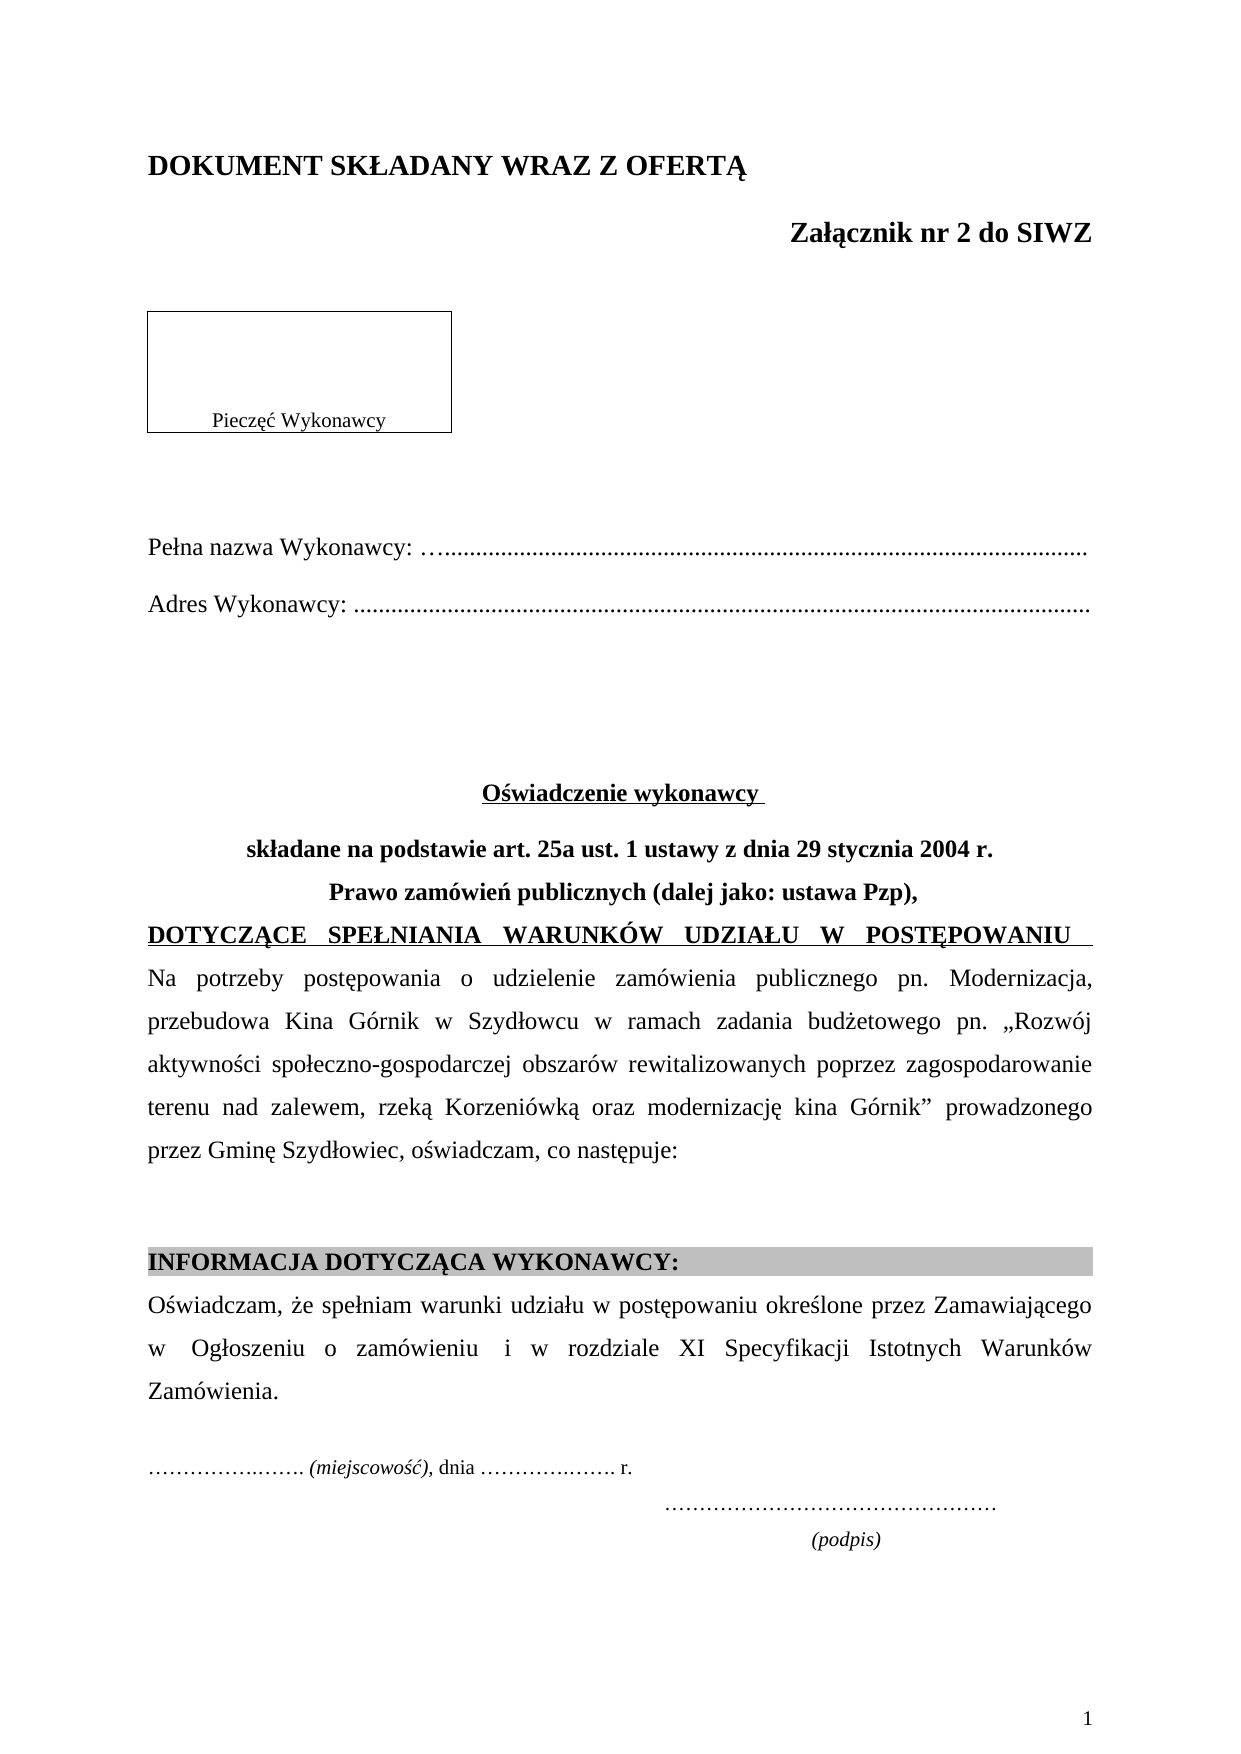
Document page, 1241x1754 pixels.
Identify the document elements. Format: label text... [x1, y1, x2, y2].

text Prawo zamówień publicznych (dalej jako: ustawa Pzp), [148, 877, 1093, 906]
text ………………………………………… [148, 1491, 1093, 1515]
text Oświadczam, że spełniam warunki udziału w postępowaniu określone przez Zamawiającego w Ogłoszeniu o zamówieniu i w rozdziale XI Specyfikacji Istotnych Warunków Zamówienia. [148, 1290, 1093, 1405]
table_header Pieczęć Wykonawcy [148, 312, 451, 432]
text DOKUMENT SKŁADANY WRAZ Z OFERTĄ [148, 148, 1093, 181]
text Załącznik nr 2 do SIWZ [148, 215, 1093, 248]
text składane na podstawie art. 25a ust. 1 ustawy z dnia 29 stycznia 2004 r. [148, 834, 1093, 862]
text …………….……. (miejscowość), dnia ………….……. r. [148, 1455, 1093, 1479]
text Oświadczenie wykonawcy [148, 778, 1093, 807]
text (podpis) [738, 1527, 1093, 1551]
text Adres Wykonawcy: ...................................................................................................................... [148, 589, 1093, 618]
text DOTYCZĄCE SPEŁNIANIA WARUNKÓW UDZIAŁU W POSTĘPOWANIU Na potrzeby postępowania o udzielenie zamówienia publicznego pn. Modernizacja, przebudowa Kina Górnik w Szydłowcu w ramach zadania budżetowego pn. „Rozwój aktywności społeczno-gospodarczej obszarów rewitalizowanych poprzez zagospodarowanie terenu nad zalewem, rzeką Korzeniówką oraz modernizację kina Górnik” prowadzonego przez Gminę Szydłowiec, oświadczam, co następuje: [147, 946, 1093, 1164]
text INFORMACJA DOTYCZĄCA WYKONAWCY: [148, 1247, 1093, 1276]
text Pełna nazwa Wykonawcy: …....................................................................................................... [148, 532, 1093, 561]
